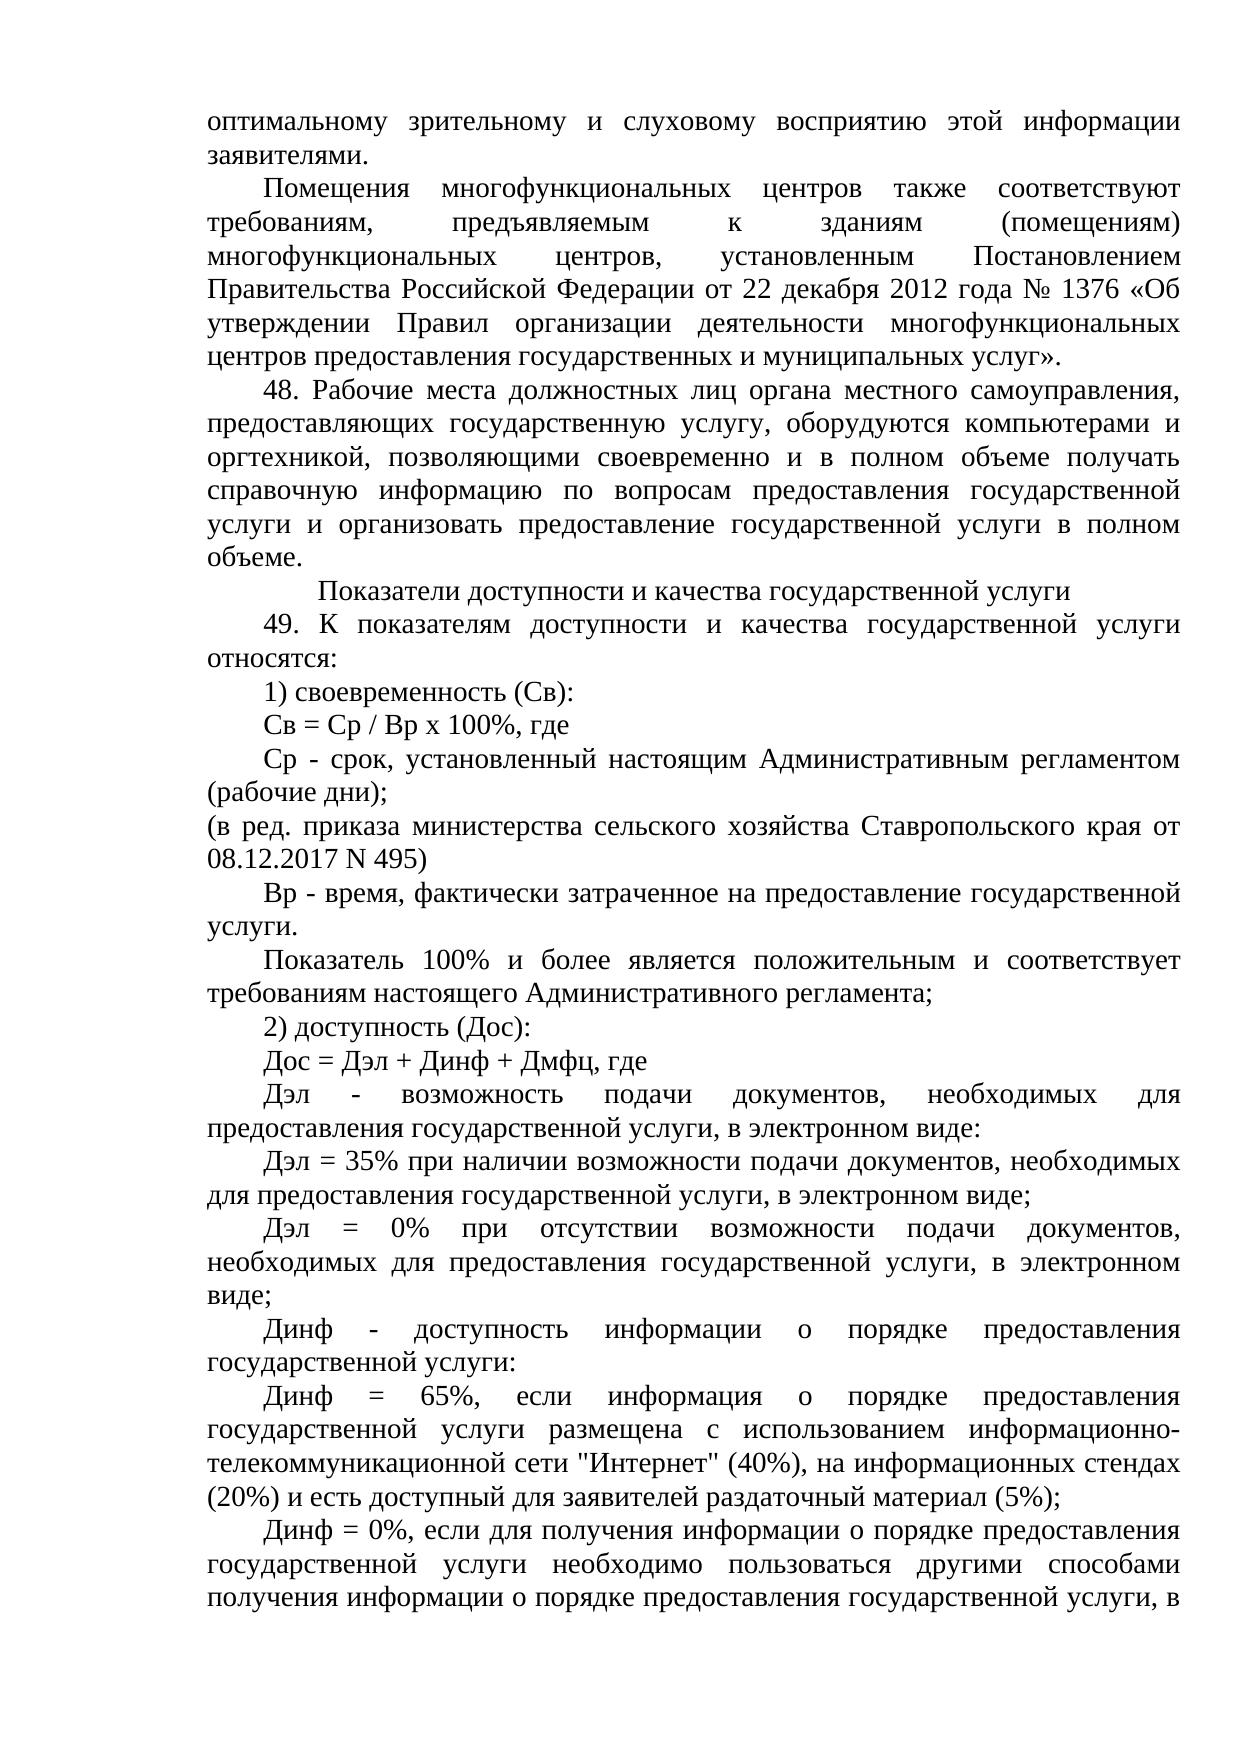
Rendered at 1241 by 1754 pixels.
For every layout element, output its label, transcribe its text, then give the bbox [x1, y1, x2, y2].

text (в ред. приказа министерства сельского хозяйства Ставропольского края от 08.12.2017 N 495) [207, 808, 1181, 875]
text Св = Ср / Вр x 100%, где [207, 707, 1181, 741]
text Дэл = 0% при отсутствии возможности подачи документов, необходимых для предоставления государственной услуги, в электронном виде; [207, 1210, 1181, 1311]
text 48. Рабочие места должностных лиц органа местного самоуправления, предоставляющих государственную услугу, оборудуются компьютерами и оргтехникой, позволяющими своевременно и в полном объеме получать справочную информацию по вопросам предоставления государственной услуги и организовать предоставление государственной услуги в полном объеме. [207, 372, 1181, 573]
text Помещения многофункциональных центров также соответствуют требованиям, предъявляемым к зданиям (помещениям) многофункциональных центров, установленным Постановлением Правительства Российской Федерации от 22 декабря 2012 года № 1376 «Об утверждении Правил организации деятельности многофункциональных центров предоставления государственных и муниципальных услуг». [207, 171, 1181, 372]
text Показатели доступности и качества государственной услуги [207, 573, 1181, 607]
text Динф = 65%, если информация о порядке предоставления государственной услуги размещена с использованием информационно-телекоммуникационной сети "Интернет" (40%), на информационных стендах (20%) и есть доступный для заявителей раздаточный материал (5%); [207, 1378, 1181, 1512]
text Ср - срок, установленный настоящим Административным регламентом (рабочие дни); [207, 741, 1181, 808]
text 49. К показателям доступности и качества государственной услуги относятся: [207, 607, 1181, 674]
text Динф - доступность информации о порядке предоставления государственной услуги: [207, 1311, 1181, 1378]
text Дэл - возможность подачи документов, необходимых для предоставления государственной услуги, в электронном виде: [207, 1076, 1181, 1143]
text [207, 103, 1181, 171]
text Вр - время, фактически затраченное на предоставление государственной услуги. [207, 875, 1181, 942]
text Дос = Дэл + Динф + Дмфц, где [207, 1043, 1181, 1076]
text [207, 1512, 1181, 1613]
text 2) доступность (Дос): [207, 1009, 1181, 1043]
text 1) своевременность (Св): [207, 674, 1181, 707]
text Показатель 100% и более является положительным и соответствует требованиям настоящего Административного регламента; [207, 942, 1181, 1009]
text Дэл = 35% при наличии возможности подачи документов, необходимых для предоставления государственной услуги, в электронном виде; [207, 1143, 1181, 1210]
